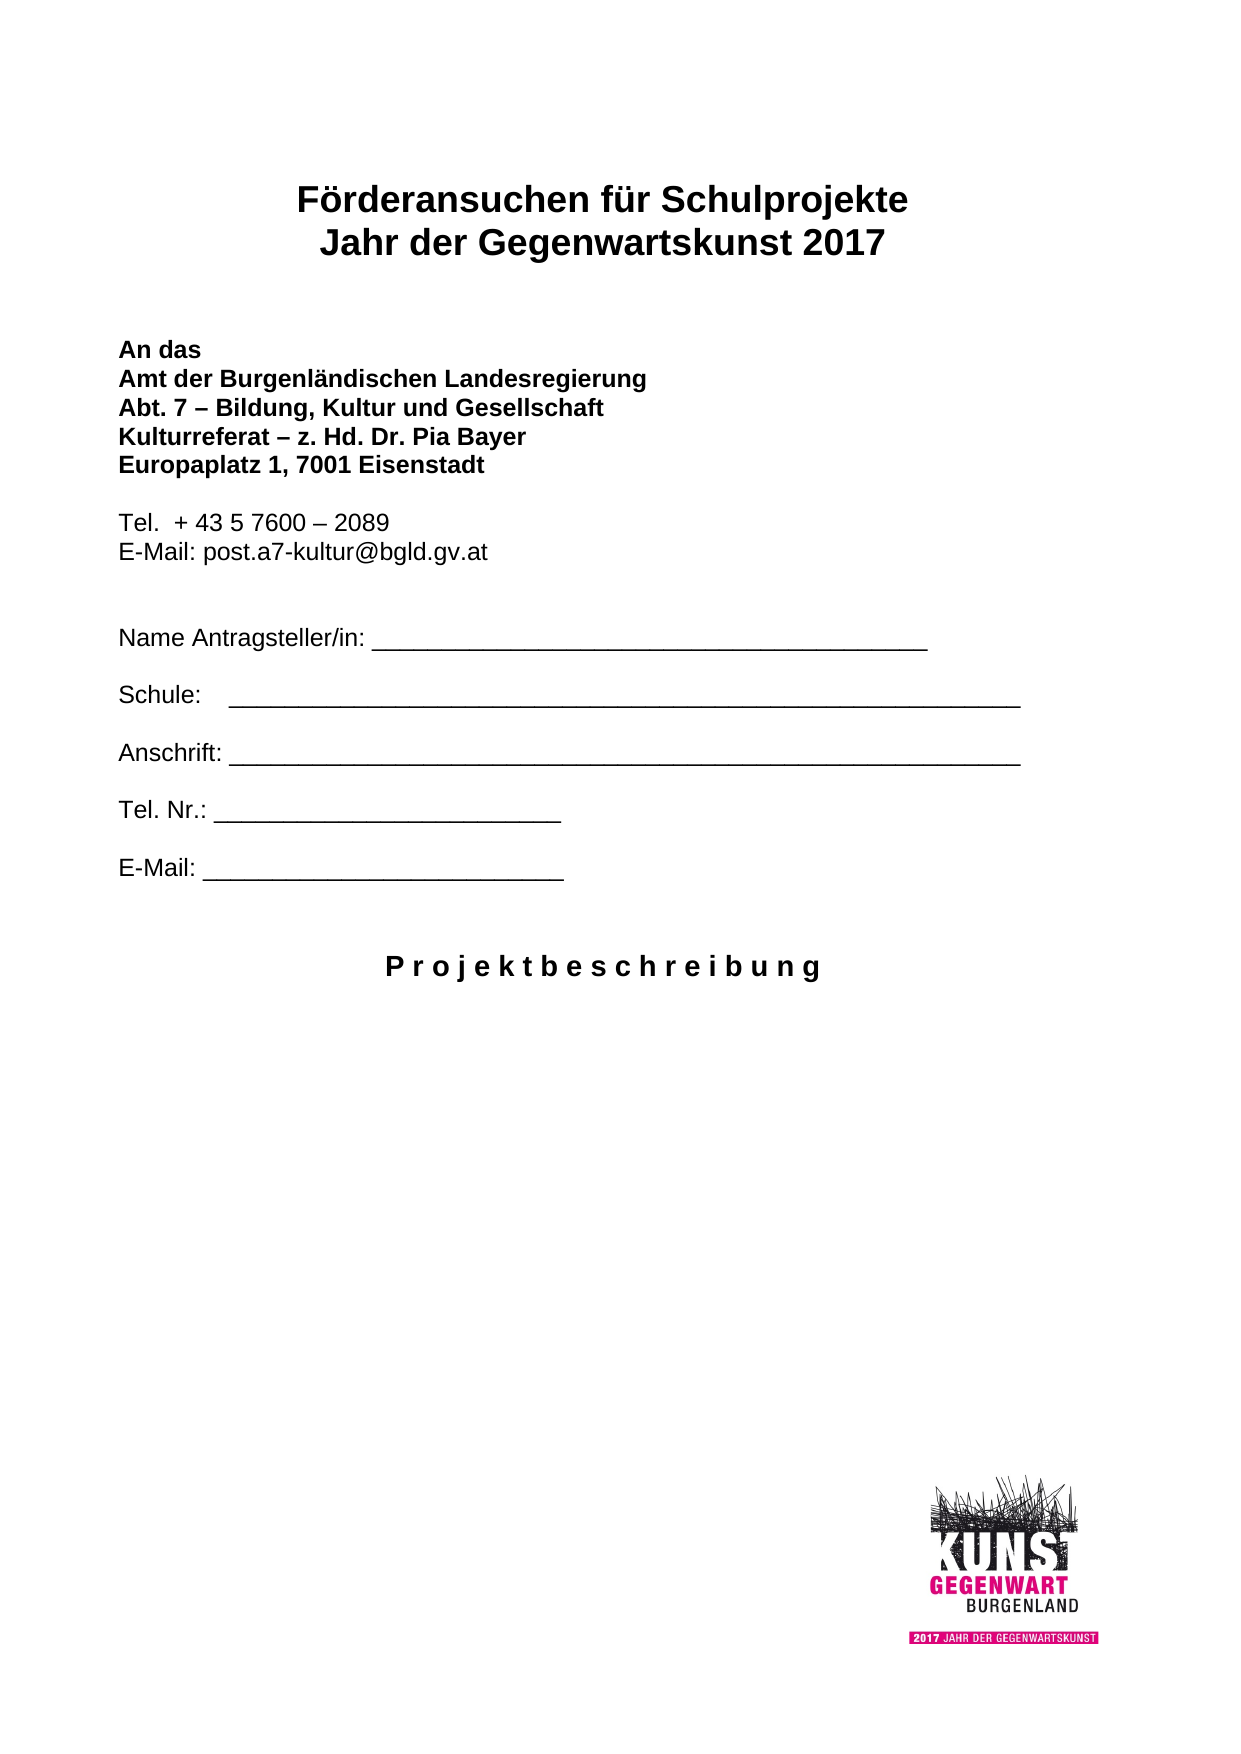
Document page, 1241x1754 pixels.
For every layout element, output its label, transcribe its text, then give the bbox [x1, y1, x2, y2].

text Anschrift: _________________________________________________________ [118, 738, 1087, 767]
picture [909, 1469, 1099, 1644]
text Jahr der Gegenwartskunst 2017 [118, 220, 1087, 263]
text Tel. + 43 5 7600 – 2089 [118, 508, 1087, 537]
text Kulturreferat – z. Hd. Dr. Pia Bayer [118, 422, 1087, 450]
text Schule: _________________________________________________________ [118, 680, 1087, 709]
text An das [118, 335, 1087, 364]
text Europaplatz 1, 7001 Eisenstadt [118, 450, 1087, 479]
subtitle P r o j e k t b e s c h r e i b u n g [118, 949, 1087, 982]
text Abt. 7 – Bildung, Kultur und Gesellschaft [118, 393, 1087, 422]
text E-Mail: __________________________ [118, 853, 1087, 882]
text Förderansuchen für Schulprojekte [118, 177, 1087, 220]
text E-Mail: post.a7-kultur@bgld.gv.at [118, 537, 1087, 565]
text Amt der Burgenländischen Landesregierung [118, 364, 1087, 393]
text Tel. Nr.: _________________________ [118, 795, 1087, 824]
text Name Antragsteller/in: ________________________________________ [118, 623, 1087, 652]
